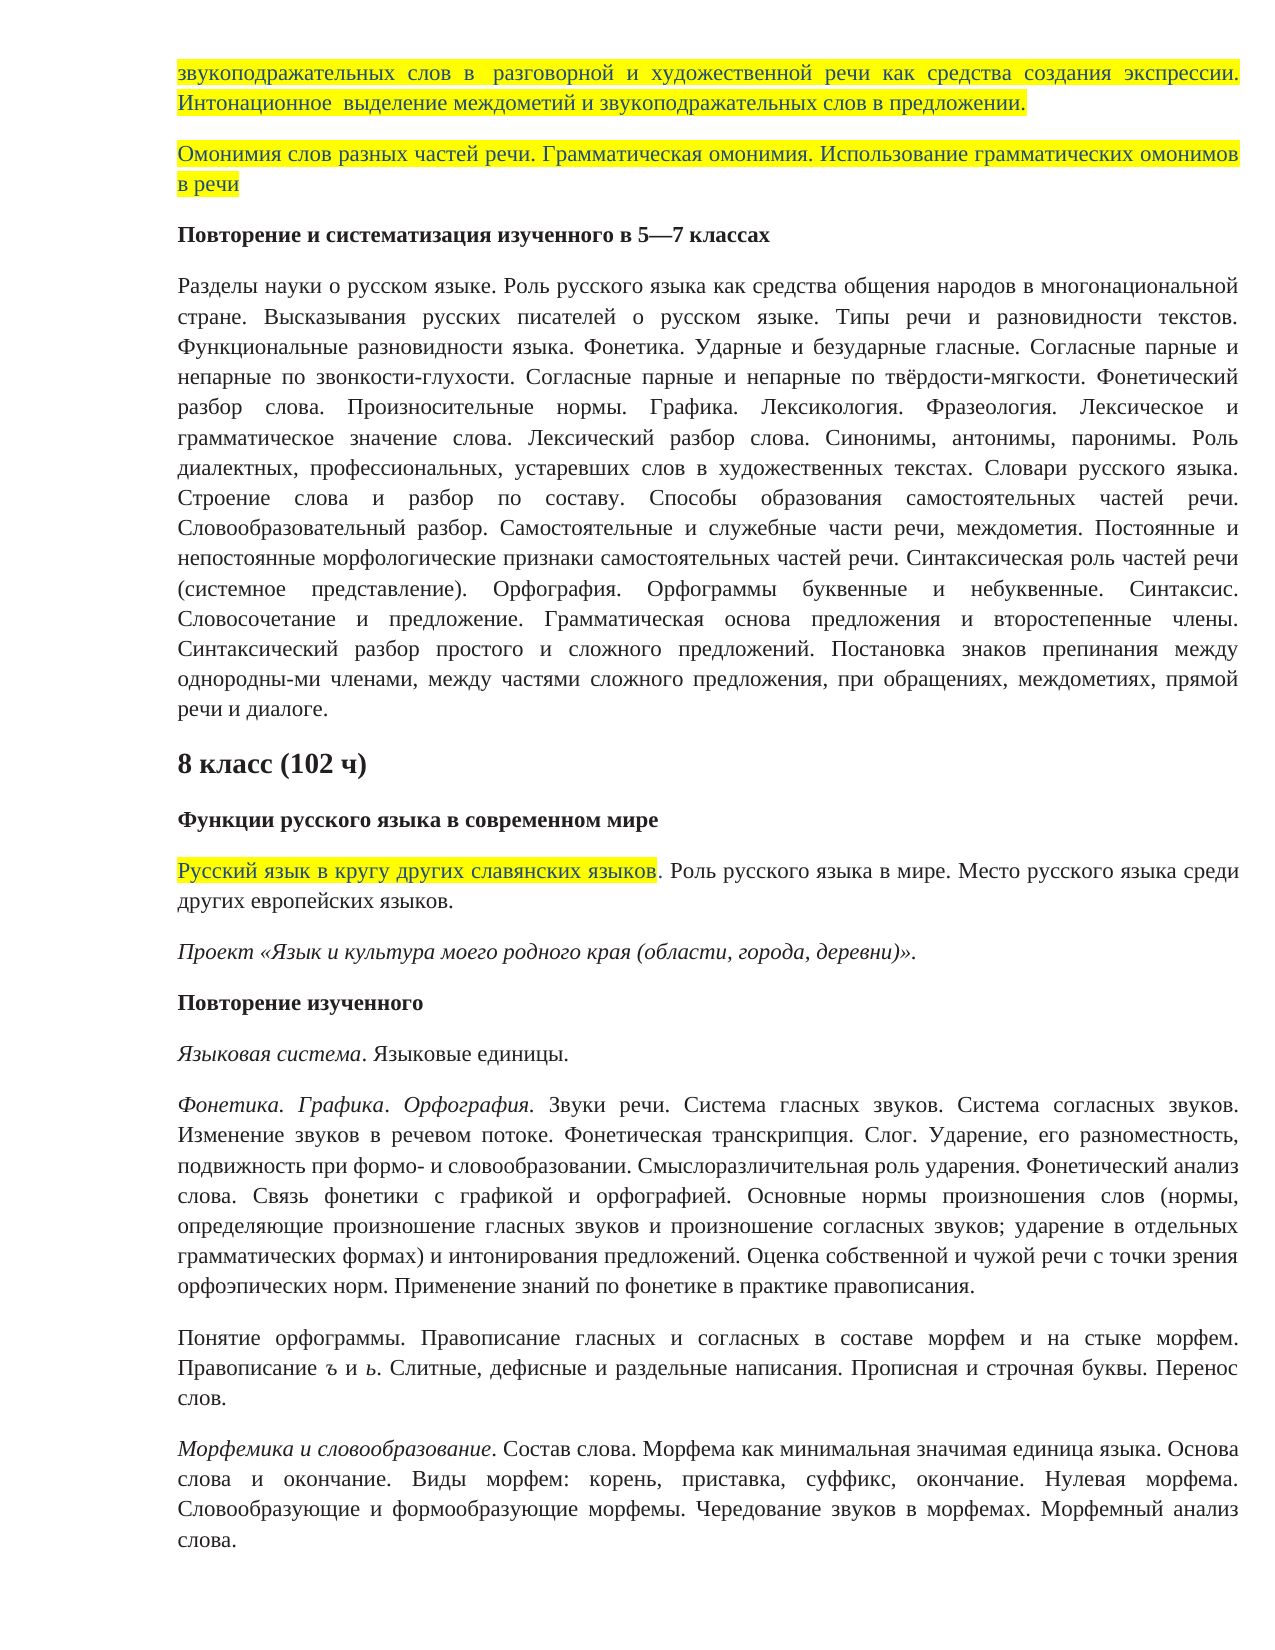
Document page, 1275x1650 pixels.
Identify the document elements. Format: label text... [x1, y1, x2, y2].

text Повторение и систематизация изученного в 5—7 классах [177, 222, 1240, 248]
text Фонетика. Графика. Орфография. Звуки речи. Система гласных звуков. Система согласных звуков. Изменение звуков в речевом потоке. Фонетическая транскрипция. Слог. Ударение, его разноместность, подвижность при формо- и словообразовании. Смыслоразличительная роль ударения. Фонетический анализ слова. Связь фонетики с графикой и орфографией. Основные нормы произношения слов (нормы, определяющие произношение гласных звуков и произношение согласных звуков; ударение в отдельных грамматических формах) и интонирования предложений. Оценка собственной и чужой речи с точки зрения орфоэпических норм. Применение знаний по фонетике в практике правописания. [177, 1091, 1240, 1299]
text Омонимия слов разных частей речи. Грамматическая омонимия. Использование грамматических омонимов в речи [177, 167, 1240, 197]
text Разделы науки о русском языке. Роль русского языка как средства общения народов в многонациональной стране. Высказывания русских писателей о русском языке. Типы речи и разновидности текстов. Функциональные разновидности языка. Фонетика. Ударные и безударные гласные. Согласные парные и непарные по звонкости-глухости. Согласные парные и непарные по твёрдости-мягкости. Фонетический разбор слова. Произносительные нормы. Графика. Лексикология. Фразеология. Лексическое и грамматическое значение слова. Лексический разбор слова. Синонимы, антонимы, паронимы. Роль диалектных, профессиональных, устаревших слов в художественных текстах. Словари русского языка. Строение слова и разбор по составу. Способы образования самостоятельных частей речи. Словообразовательный разбор. Самостоятельные и служебные части речи, междометия. Постоянные и непостоянные морфологические признаки самостоятельных частей речи. Синтаксическая роль частей речи (системное представление). Орфография. Орфограммы буквенные и небуквенные. Синтаксис. Словосочетание и предложение. Грамматическая основа предложения и второстепенные члены. Синтаксический разбор простого и сложного предложений. Постановка знаков препинания между однородны-ми членами, между частями сложного предложения, при обращениях, междометиях, прямой речи и диалоге. [177, 273, 1240, 722]
text Проект «Язык и культура моего родного края (области, города, деревни)». [177, 938, 1240, 964]
text Функции русского языка в современном мире [177, 806, 1240, 832]
text Русский язык в кругу других славянских языков. Роль русского языка в мире. Место русского языка среди других европейских языков. [177, 857, 1240, 913]
text 8 класс (102 ч) [177, 747, 1240, 780]
text Повторение изученного [177, 989, 1240, 1016]
text Морфемика и словообразование. Состав слова. Морфема как минимальная значимая единица языка. Основа слова и окончание. Виды морфем: корень, приставка, суффикс, окончание. Нулевая морфема. Словообразующие и формообразующие морфемы. Чередование звуков в морфемах. Морфемный анализ слова. [177, 1435, 1240, 1552]
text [177, 85, 1240, 116]
text Языковая система. Языковые единицы. [177, 1040, 1240, 1067]
text Понятие орфограммы. Правописание гласных и согласных в составе морфем и на стыке морфем. Правописание ъ и ь. Слитные, дефисные и раздельные написания. Прописная и строчная буквы. Перенос слов. [177, 1324, 1240, 1410]
